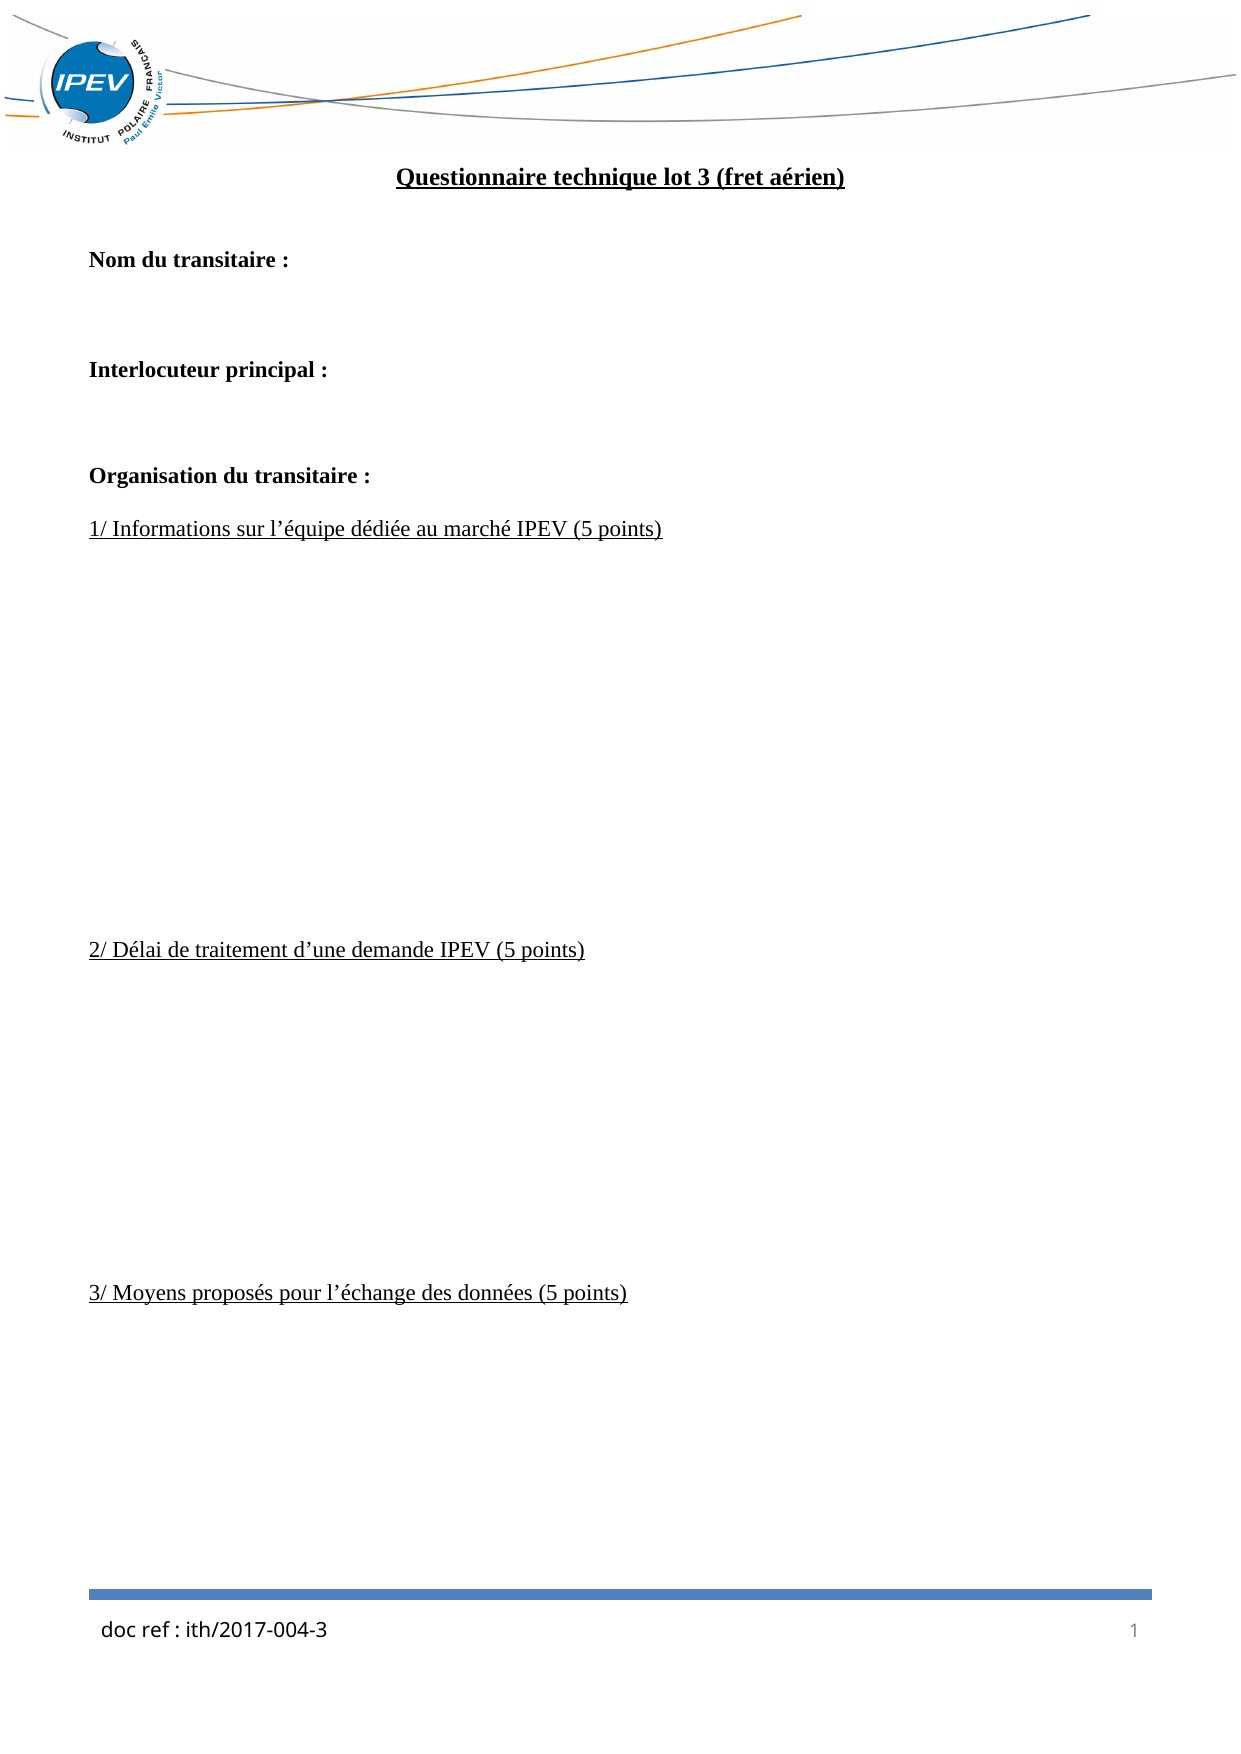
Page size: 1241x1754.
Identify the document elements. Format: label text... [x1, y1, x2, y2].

text Organisation du transitaire : [89, 462, 1152, 488]
picture [4, 15, 1237, 152]
text Interlocuteur principal : [89, 357, 1152, 383]
text 2/ Délai de traitement d’une demande IPEV (5 points) [89, 936, 1152, 963]
text 3/ Moyens proposés pour l’échange des données (5 points) [89, 1279, 1152, 1305]
text Questionnaire technique lot 3 (fret aérien) [89, 162, 1152, 191]
text Nom du transitaire : [89, 246, 1152, 273]
text 1/ Informations sur l’équipe dédiée au marché IPEV (5 points) [89, 515, 1152, 541]
